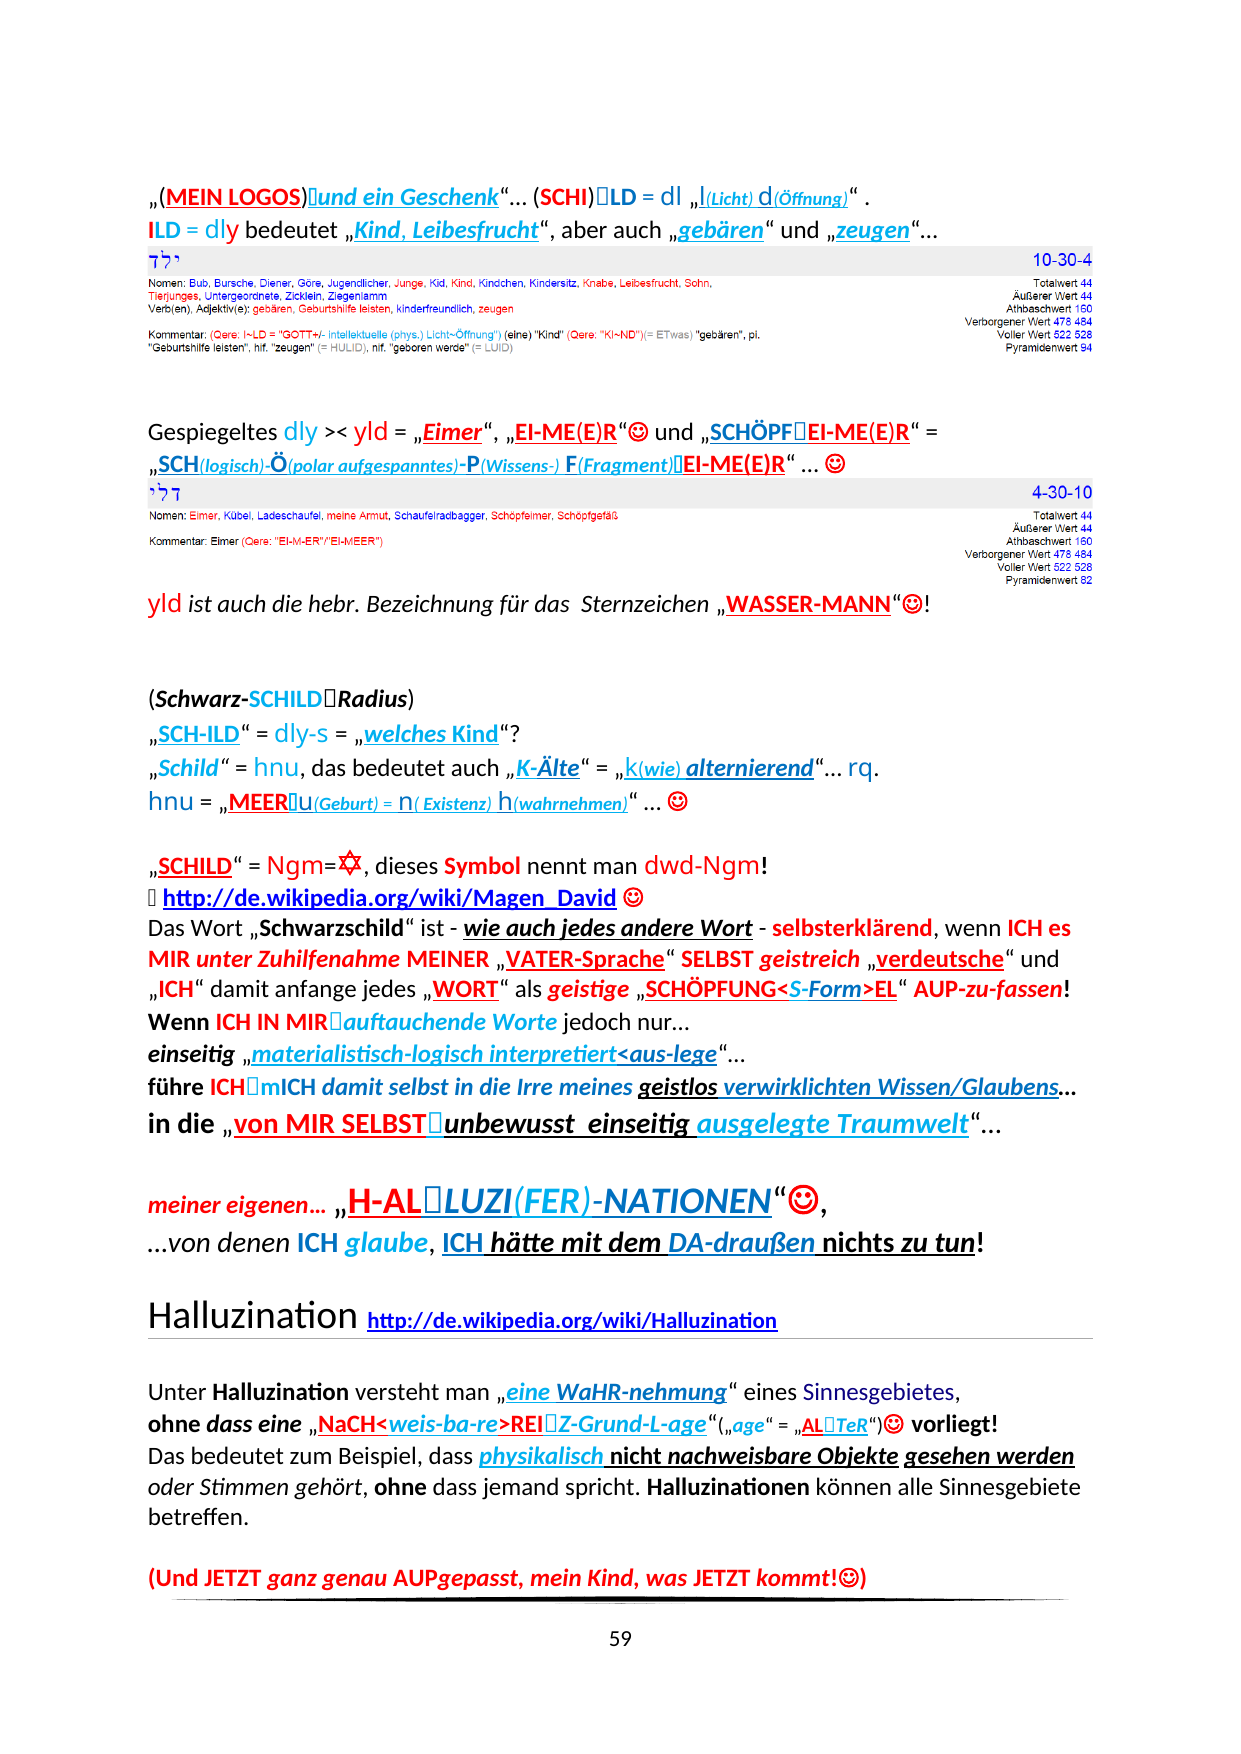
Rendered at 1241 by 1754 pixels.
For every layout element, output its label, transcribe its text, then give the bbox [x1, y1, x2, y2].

text Das bedeutet zum Beispiel, dass physikalisch nicht nachweisbare Objekte gesehen werden oder Stimmen gehört, ohne dass jemand spricht. Halluzinationen können alle Sinnesgebiete betreffen. [148, 1440, 1093, 1532]
text meiner eigenen… „H-ALLUZI(FER)-NATIONEN“, [148, 1173, 1093, 1224]
text „SCH(logisch)-Ö(polar aufgespanntes)-P(Wissens-) F(Fragment)EI-ME(E)R“ … [148, 448, 1093, 478]
text führe ICHmICH damit selbst in die Irre meines geistlos verwirklichten Wissen/Glaubens… [148, 1069, 1093, 1103]
text „SCH-ILD“ = dly-s = „welches Kind“? [148, 715, 1093, 749]
text „Schild“ = hnu, das bedeutet auch „K-Älte“ = „k(wie) alternierend“… rq. hnu = „MEERu(Geburt) = n( Existenz) h(wahrnehmen)“ … [148, 749, 1093, 817]
text Gespiegeltes dly >< yld = „Eimer“, „EI-ME(E)R“ und „SCHÖPFEI-ME(E)R“ = [148, 414, 1093, 448]
picture [250, 1077, 258, 1093]
text yld ist auch die hebr. Bezeichnung für das Sternzeichen „WASSER-MANN“! [148, 586, 1093, 620]
text Das Wort „Schwarzschild“ ist - wie auch jedes andere Wort - selbsterklärend, wenn ICH es MIR unter Zuhilfenahme MEINER „VATER-Sprache“ SELBST geistreich „verdeutsche“ und „ICH“ damit anfange jedes „WORT“ als geistige „SCHÖPFUNG<S-Form>EL“ AUP-zu-fassen! Wenn ICH IN MIRauftauchende Worte jedoch nur… [148, 912, 1093, 1038]
text „SCHILD“ = Ngm=, dieses Symbol nennt man dwd-Ngm! [148, 848, 1093, 882]
text Halluzination http://de.wikipedia.org/wiki/Halluzination [148, 1290, 1093, 1338]
text …von denen ICH glaube, ICH hätte mit dem DA-draußen nichts zu tun! [148, 1224, 1093, 1259]
text einseitig, d.h. „materialistisch-logisch interpretiert<aus-lege“… [148, 1038, 1093, 1069]
picture [825, 1417, 834, 1430]
text Unter Halluzination versteht man „eine WaHR-nehmung“ eines Sinnesgebietes, [148, 1376, 1093, 1406]
text http://de.wikipedia.org/wiki/Magen_David [148, 882, 1093, 912]
text „(MEIN LOGOS)und ein Geschenk“… (SCHI)LD = dl „l(Licht) d(Öffnung)“ . [148, 148, 1093, 212]
picture [147, 246, 1093, 356]
text ohne dass eine „NaCH<weis-ba-re>REIZ-Grund-L-age“(„age“ = „ALTeR“) vorliegt! [148, 1406, 1093, 1440]
text (Schwarz-SCHILDRadius) [148, 681, 1093, 715]
picture [333, 1012, 341, 1028]
text (Und JETZT ganz genau AUPgepasst, mein Kind, was JETZT kommt!) [148, 1562, 1093, 1593]
picture [429, 1112, 439, 1131]
text in die „von MIR SELBSTunbewusst einseitig ausgelegte Traumwelt“… [148, 1103, 1093, 1142]
picture [147, 478, 1093, 586]
text ILD = dly bedeutet „Kind, Leibesfrucht“, aber auch „gebären“ und „zeugen“… [148, 212, 1093, 246]
picture [171, 1596, 1069, 1604]
